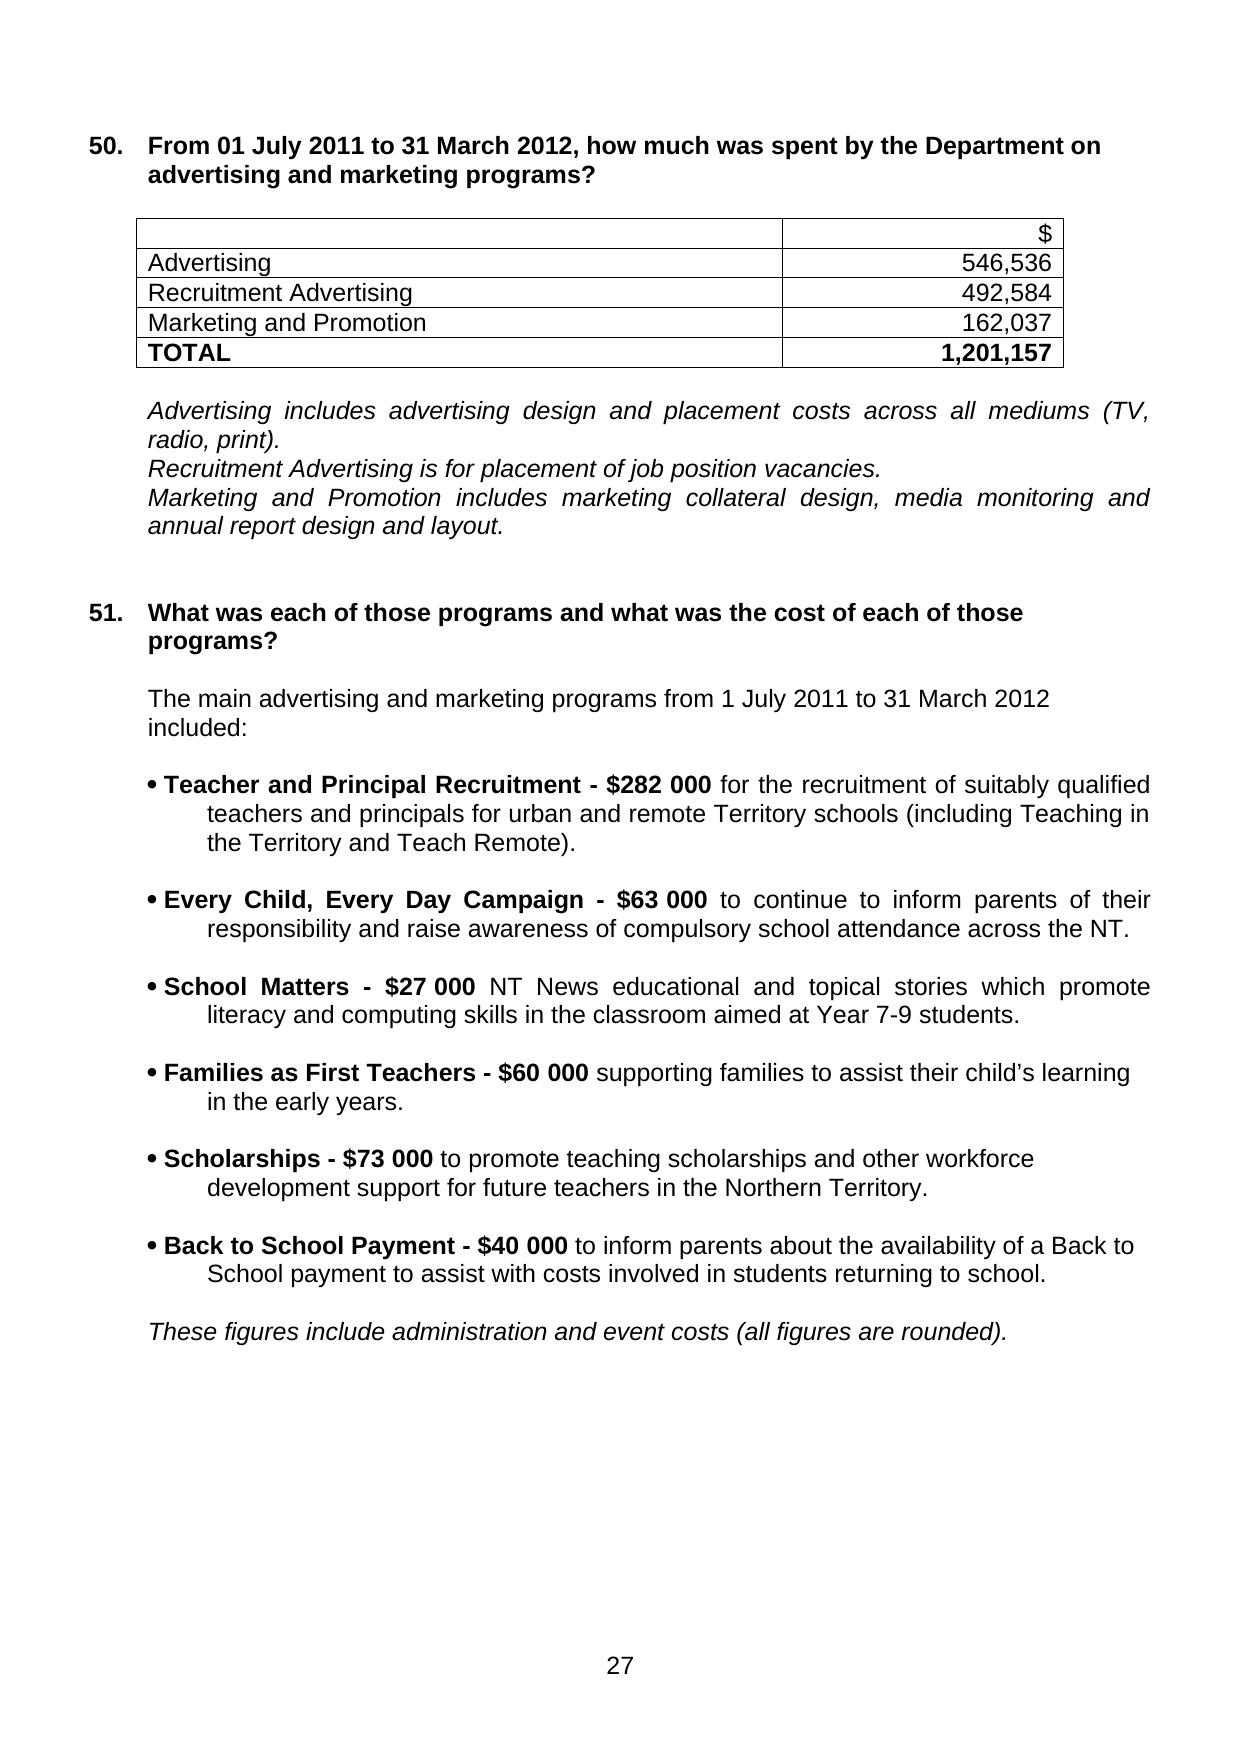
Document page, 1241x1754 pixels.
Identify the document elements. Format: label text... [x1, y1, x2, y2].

text Marketing and Promotion includes marketing collateral design, media monitoring and annual report design and layout. [148, 483, 1152, 540]
text Recruitment Advertising is for placement of job position vacancies. [148, 454, 1152, 483]
list Scholarships - $73 000 to promote teaching scholarships and other workforce development support for future teachers in the Northern Territory. [148, 1144, 1152, 1202]
text These figures include administration and event costs (all figures are rounded). [148, 1317, 1152, 1346]
list Back to School Payment - $40 000 to inform parents about the availability of a Back to School payment to assist with costs involved in students returning to school. [148, 1231, 1152, 1288]
table_cell Marketing and Promotion [137, 308, 782, 337]
table_cell Advertising [137, 249, 782, 277]
list Every Child, Every Day Campaign - $63 000 to continue to inform parents of their responsibility and raise awareness of compulsory school attendance across the NT. [148, 885, 1152, 943]
table_cell TOTAL [137, 338, 782, 367]
list School Matters - $27 000 NT News educational and topical stories which promote literacy and computing skills in the classroom aimed at Year 7-9 students. [148, 972, 1152, 1029]
table_cell 1,201,157 [783, 338, 1063, 367]
table_cell 546,536 [783, 249, 1063, 277]
text Advertising includes advertising design and placement costs across all mediums (TV, radio, print). [148, 396, 1152, 454]
text 50. From 01 July 2011 to 31 March 2012, how much was spent by the Department on advertising and marketing programs? [89, 131, 1152, 189]
list Families as First Teachers - $60 000 supporting families to assist their child’s learning in the early years. [148, 1058, 1152, 1116]
table_cell 162,037 [783, 308, 1063, 337]
text The main advertising and marketing programs from 1 July 2011 to 31 March 2012 included: [148, 684, 1152, 741]
text 51. What was each of those programs and what was the cost of each of those programs? [89, 598, 1152, 655]
table_header [137, 219, 782, 247]
list Teacher and Principal Recruitment - $282 000 for the recruitment of suitably qualified teachers and principals for urban and remote Territory schools (including Teaching in the Territory and Teach Remote). [148, 770, 1152, 856]
table_cell 492,584 [783, 278, 1063, 307]
table_cell Recruitment Advertising [137, 278, 782, 307]
table_header $ [783, 219, 1063, 247]
